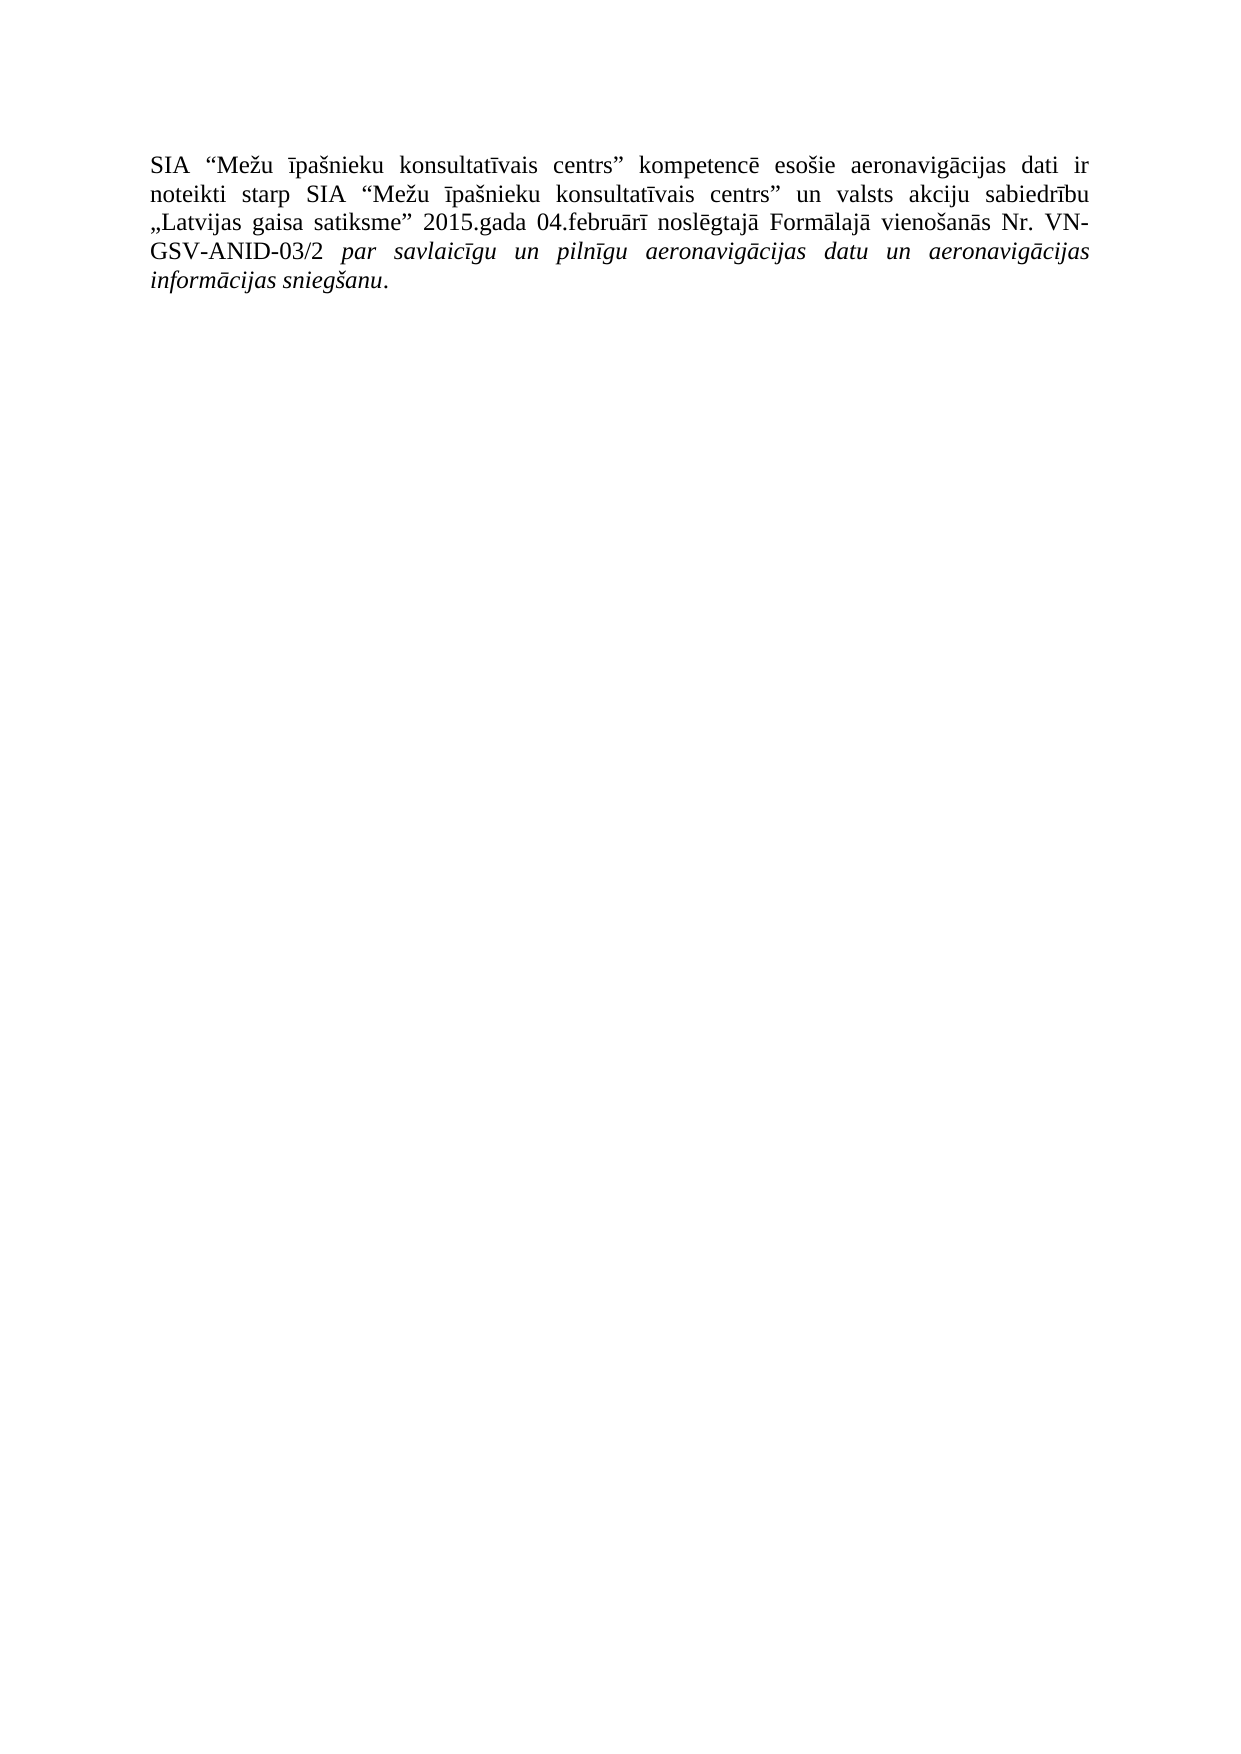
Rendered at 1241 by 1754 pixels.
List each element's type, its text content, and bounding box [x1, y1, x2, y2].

text SIA “Mežu īpašnieku konsultatīvais centrs” kompetencē esošie aeronavigācijas dati ir noteikti starp SIA “Mežu īpašnieku konsultatīvais centrs” un valsts akciju sabiedrību „Latvijas gaisa satiksme” 2015.gada 04.februārī noslēgtajā Formālajā vienošanās Nr. VN-GSV-ANID-03/2 par savlaicīgu un pilnīgu aeronavigācijas datu un aeronavigācijas informācijas sniegšanu. [150, 150, 1090, 294]
